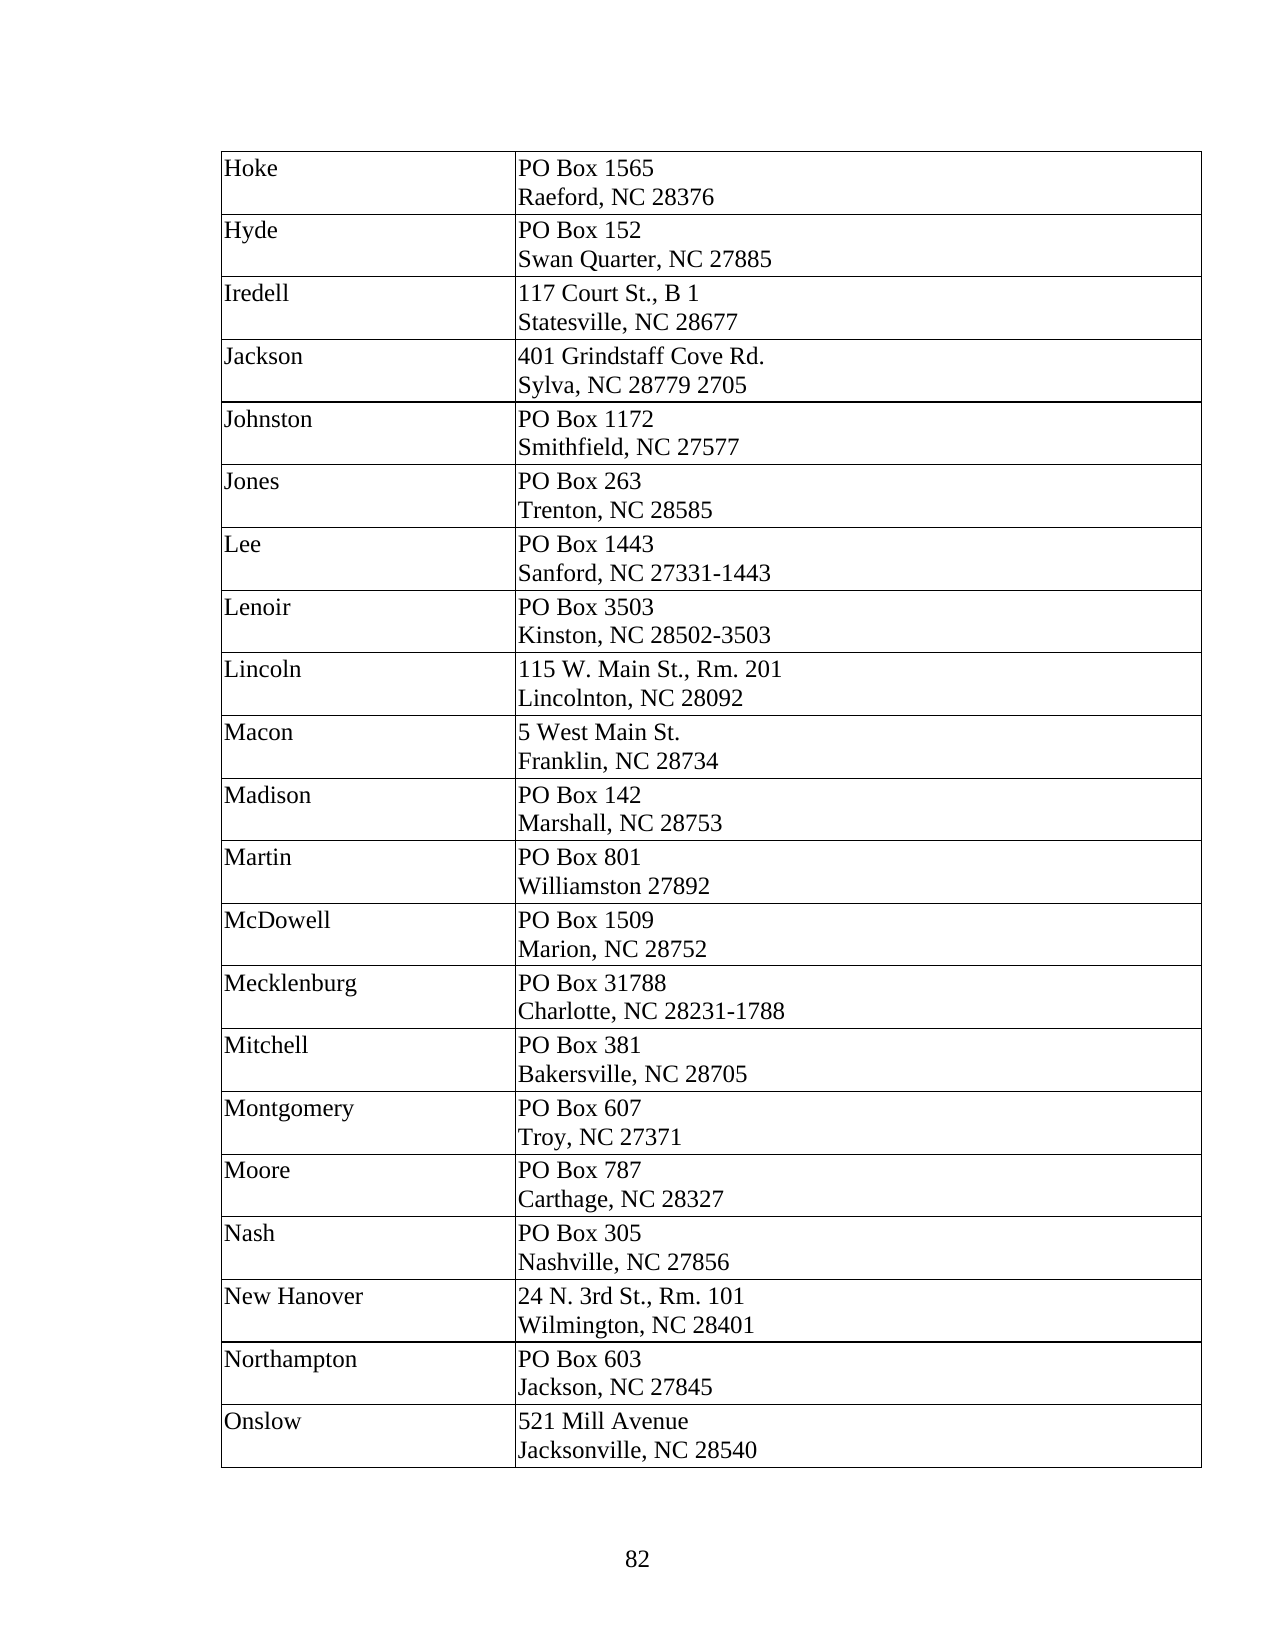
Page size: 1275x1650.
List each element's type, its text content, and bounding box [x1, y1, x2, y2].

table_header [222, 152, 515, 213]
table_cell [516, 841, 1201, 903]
text 82 [621, 1544, 654, 1573]
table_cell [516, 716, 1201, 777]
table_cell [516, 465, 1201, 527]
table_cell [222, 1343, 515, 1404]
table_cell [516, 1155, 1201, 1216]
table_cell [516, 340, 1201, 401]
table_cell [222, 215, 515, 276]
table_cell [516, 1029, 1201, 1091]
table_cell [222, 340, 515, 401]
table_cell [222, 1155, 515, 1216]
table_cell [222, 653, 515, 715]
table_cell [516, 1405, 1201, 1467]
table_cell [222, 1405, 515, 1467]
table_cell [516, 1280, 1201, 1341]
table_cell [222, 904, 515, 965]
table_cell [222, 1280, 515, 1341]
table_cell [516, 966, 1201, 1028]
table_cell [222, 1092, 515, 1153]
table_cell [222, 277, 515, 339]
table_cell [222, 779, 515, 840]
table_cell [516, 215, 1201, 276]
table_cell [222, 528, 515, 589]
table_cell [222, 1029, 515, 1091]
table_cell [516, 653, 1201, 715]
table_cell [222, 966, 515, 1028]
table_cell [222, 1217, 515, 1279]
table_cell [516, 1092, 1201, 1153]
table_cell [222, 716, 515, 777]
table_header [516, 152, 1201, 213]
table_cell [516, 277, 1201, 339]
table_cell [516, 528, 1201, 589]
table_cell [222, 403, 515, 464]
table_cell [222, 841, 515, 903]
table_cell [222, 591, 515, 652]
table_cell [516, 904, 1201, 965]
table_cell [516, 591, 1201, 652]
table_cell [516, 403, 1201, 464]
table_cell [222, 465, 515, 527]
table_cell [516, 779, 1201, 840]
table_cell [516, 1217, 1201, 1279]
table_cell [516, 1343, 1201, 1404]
